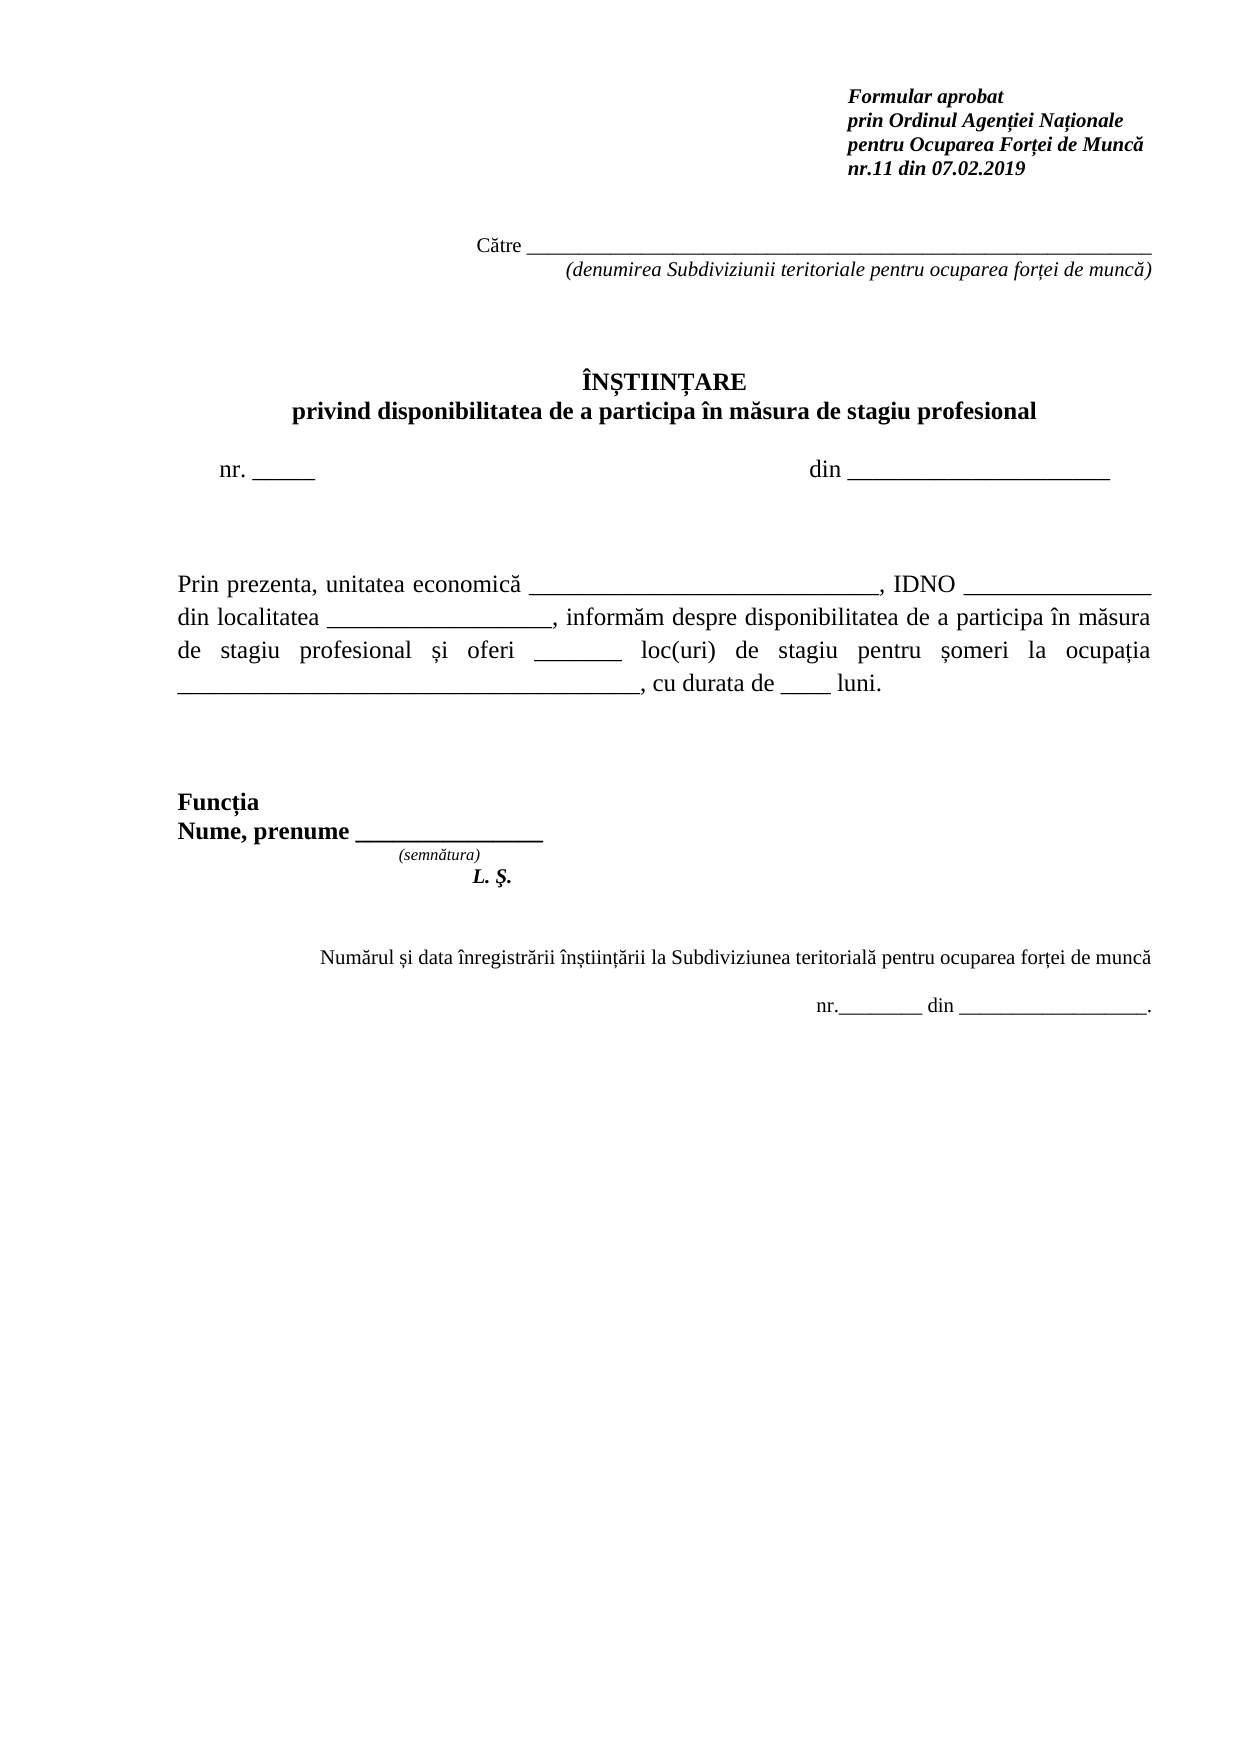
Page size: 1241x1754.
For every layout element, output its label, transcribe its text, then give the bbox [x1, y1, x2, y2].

text Prin prezenta, unitatea economică ____________________________, IDNO _______________ din localitatea __________________, informăm despre disponibilitatea de a participa în măsura de stagiu profesional și oferi _______ loc(uri) de stagiu pentru șomeri la ocupația _____________________________________, cu durata de ____ luni. [177, 569, 1152, 697]
text ÎNȘTIINȚARE [177, 367, 1152, 396]
text (denumirea Subdiviziunii teritoriale pentru ocuparea forței de muncă) [177, 257, 1152, 281]
text L. Ş. [177, 864, 1152, 888]
text nr.________ din __________________. [177, 993, 1152, 1017]
text nr. _____ din _____________________ [177, 454, 1152, 482]
text Către ____________________________________________________________ [177, 233, 1152, 257]
text Nume, prenume _______________ [177, 816, 1152, 844]
text Funcția [177, 787, 1152, 816]
text Numărul și data înregistrării înștiințării la Subdiviziunea teritorială pentru ocuparea forței de muncă [177, 945, 1152, 969]
text (semnătura) [177, 844, 1152, 864]
text privind disponibilitatea de a participa în măsura de stagiu profesional [177, 396, 1152, 425]
